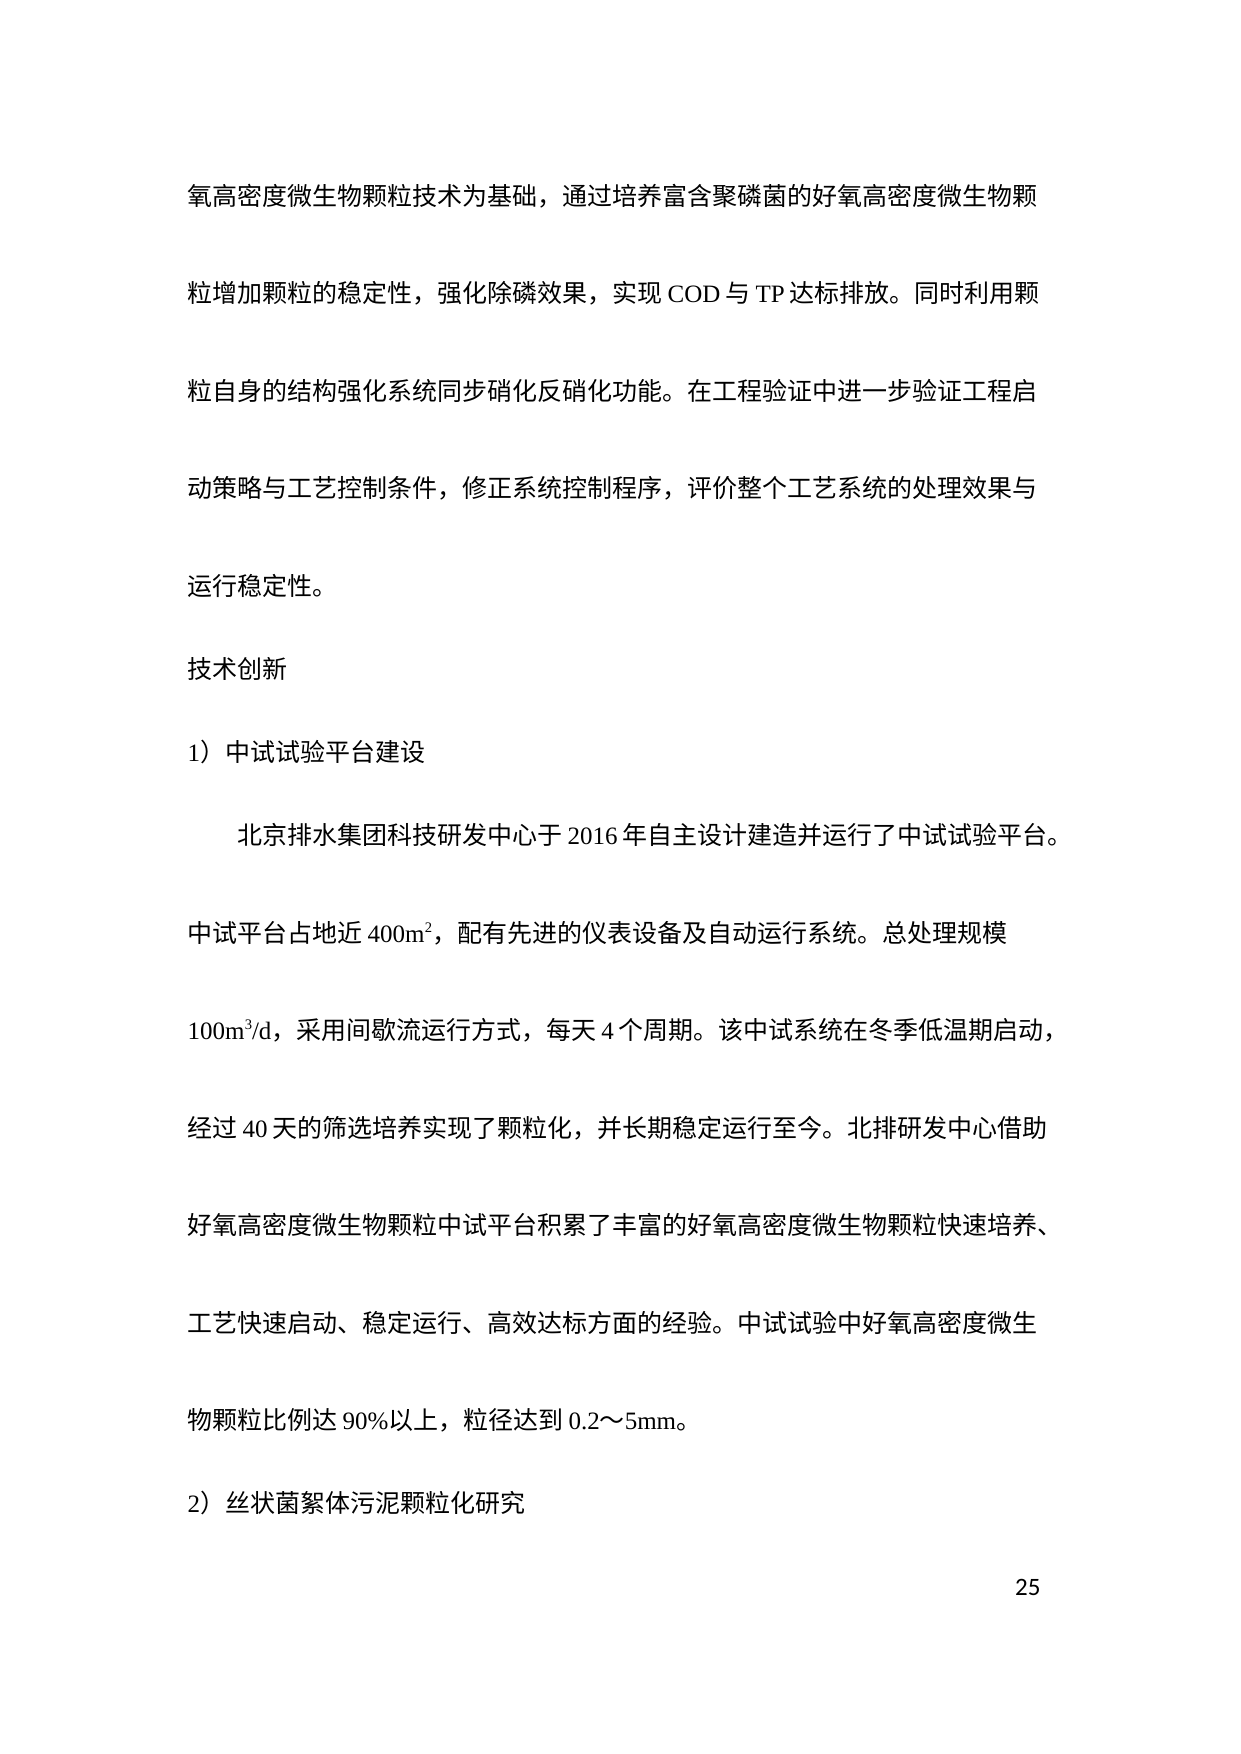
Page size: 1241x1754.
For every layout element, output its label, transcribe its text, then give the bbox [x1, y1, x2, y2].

text 2）丝状菌絮体污泥颗粒化研究 [187, 1469, 1053, 1534]
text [187, 162, 1053, 617]
text 1）中试试验平台建设 [187, 718, 1053, 783]
text 技术创新 [187, 635, 1053, 700]
text 北京排水集团科技研发中心于2016年自主设计建造并运行了中试试验平台。中试平台占地近400m2，配有先进的仪表设备及自动运行系统。总处理规模100m3/d，采用间歇流运行方式，每天4个周期。该中试系统在冬季低温期启动，经过40天的筛选培养实现了颗粒化，并长期稳定运行至今。北排研发中心借助好氧高密度微生物颗粒中试平台积累了丰富的好氧高密度微生物颗粒快速培养、工艺快速启动、稳定运行、高效达标方面的经验。中试试验中好氧高密度微生物颗粒比例达90%以上，粒径达到0.2～5mm。 [187, 801, 1053, 1451]
